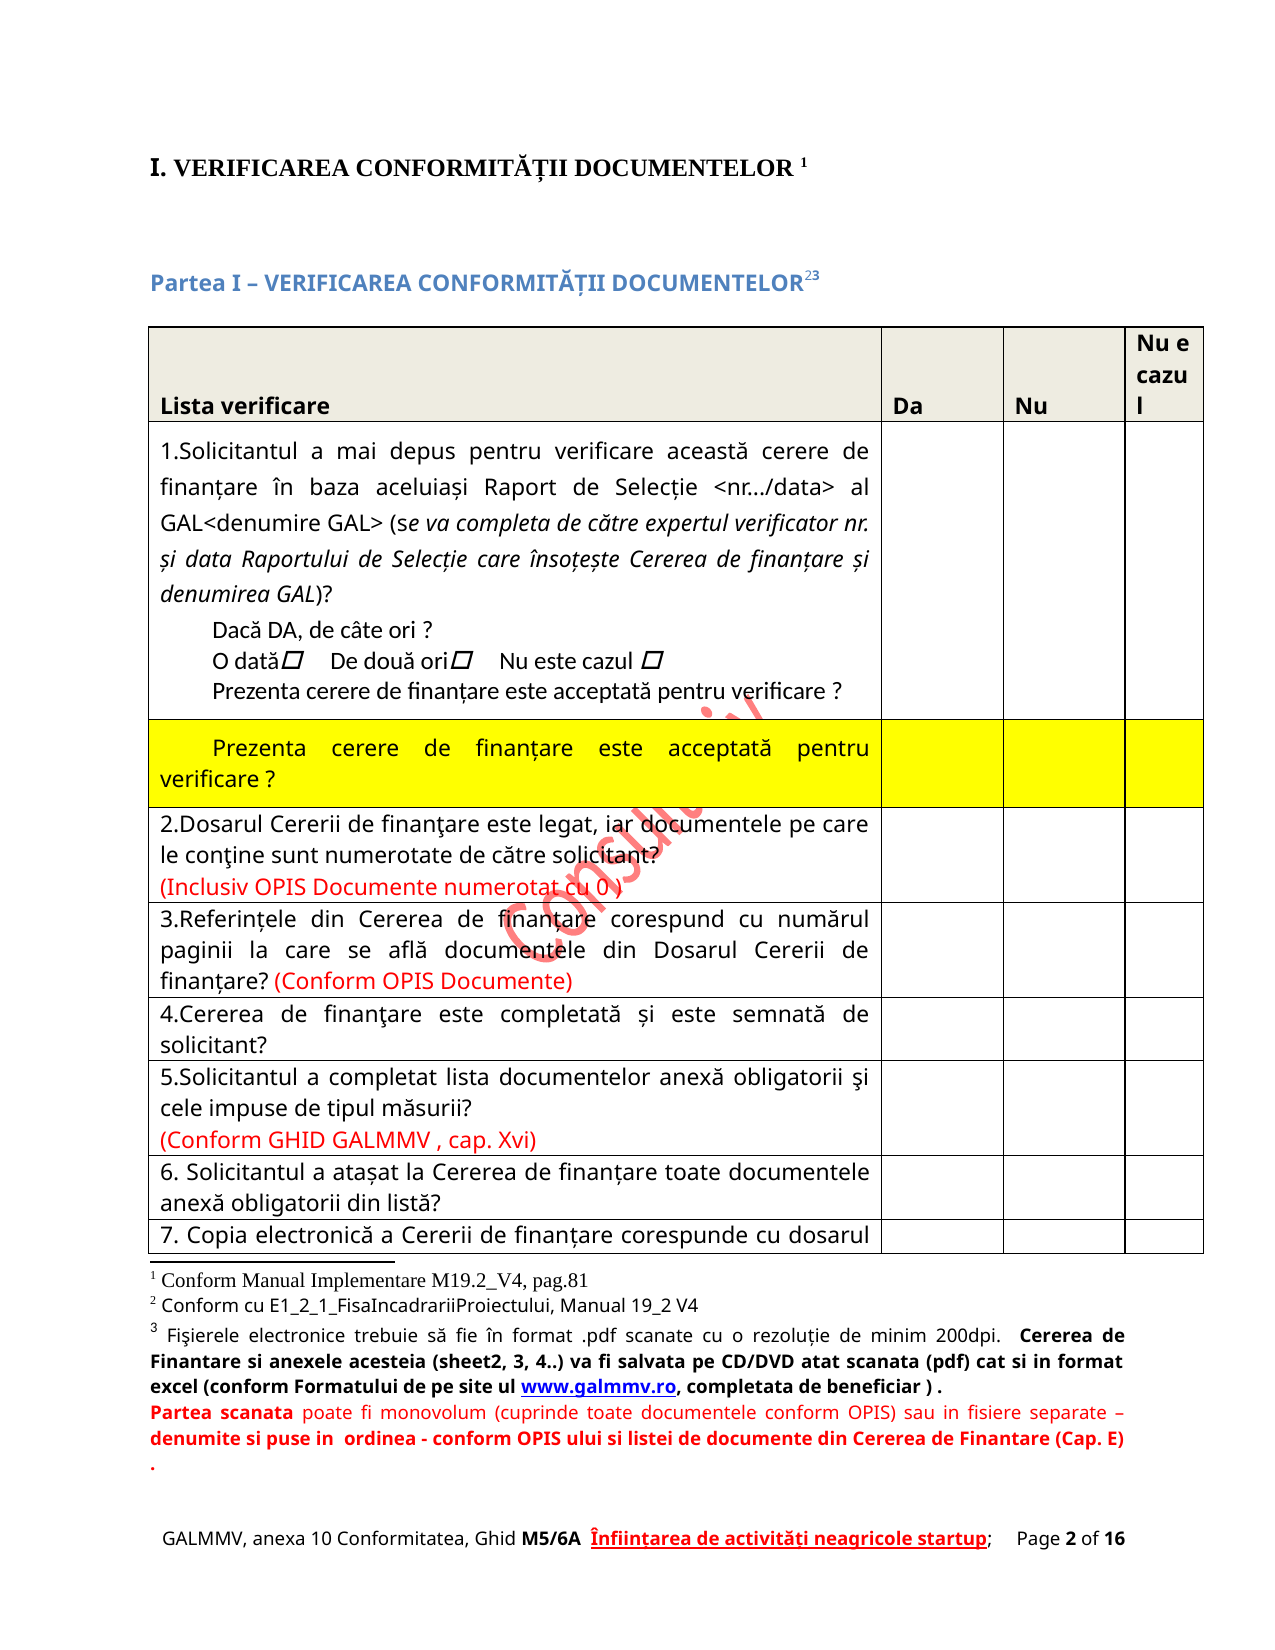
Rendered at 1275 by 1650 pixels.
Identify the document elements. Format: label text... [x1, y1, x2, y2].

text I. VERIFICAREA CONFORMITĂȚII DOCUMENTELOR [150, 150, 1125, 184]
table_cell [1004, 1156, 1124, 1218]
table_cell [149, 1220, 881, 1253]
text Partea I – VERIFICAREA CONFORMITĂȚII DOCUMENTELOR [150, 267, 1125, 298]
table_cell [1126, 998, 1203, 1060]
table_cell [1126, 1156, 1203, 1218]
table_cell [1126, 1061, 1203, 1155]
table_cell [1126, 808, 1203, 902]
table_cell [882, 903, 1003, 997]
table_cell 4.Cererea de finanţare este completată și este semnată de solicitant? [149, 998, 881, 1060]
table_cell [1004, 903, 1124, 997]
table_cell 6. Solicitantul a atașat la Cererea de finanțare toate documentele anexă obligatorii din listă? [149, 1156, 881, 1218]
table_cell [1004, 808, 1124, 902]
table_cell [1004, 720, 1124, 807]
table_cell [1004, 998, 1124, 1060]
table_header Lista verificare [149, 328, 881, 421]
table_cell [882, 1061, 1003, 1155]
table_cell [1126, 720, 1203, 807]
table_cell Prezenta cerere de finanţare este acceptată pentru verificare ? [149, 720, 881, 807]
table_cell [1004, 1061, 1124, 1155]
table_cell [882, 1156, 1003, 1218]
table_header Da [882, 328, 1003, 421]
table_cell [882, 808, 1003, 902]
table_cell 2.Dosarul Cererii de finanţare este legat, iar documentele pe care le conţine sunt numerotate de către solicitant? (Inclusiv OPIS Documente numerotat cu 0 ) [149, 808, 881, 902]
table_cell [1004, 1220, 1124, 1253]
table_cell [1004, 422, 1124, 718]
table_cell [1126, 422, 1203, 718]
table_cell 5.Solicitantul a completat lista documentelor anexă obligatorii şi cele impuse de tipul măsurii? (Conform GHID GALMMV , cap. Xvi) [149, 1061, 881, 1155]
table_cell 1.Solicitantul a mai depus pentru verificare această cerere de finanţare în baza aceluiași Raport de Selecție <nr.../data> al GAL<denumire GAL> (se va completa de către expertul verificator nr. și data Raportului de Selecție care însoțește Cererea de finanțare și denumirea GAL)? Dacă DA, de câte ori ? O dată De două ori Nu este cazul Prezenta cerere de finanţare este acceptată pentru verificare ? [149, 422, 881, 718]
table_cell [882, 720, 1003, 807]
table_cell [882, 998, 1003, 1060]
table_header Nu e cazul [1126, 328, 1203, 421]
table_cell 3.Referințele din Cererea de finanțare corespund cu numărul paginii la care se află documentele din Dosarul Cererii de finanțare? (Conform OPIS Documente) [149, 903, 881, 997]
table_header Nu [1004, 328, 1124, 421]
table_cell [1126, 903, 1203, 997]
table_cell [1126, 1220, 1203, 1253]
table_cell [882, 422, 1003, 718]
table_cell [882, 1220, 1003, 1253]
